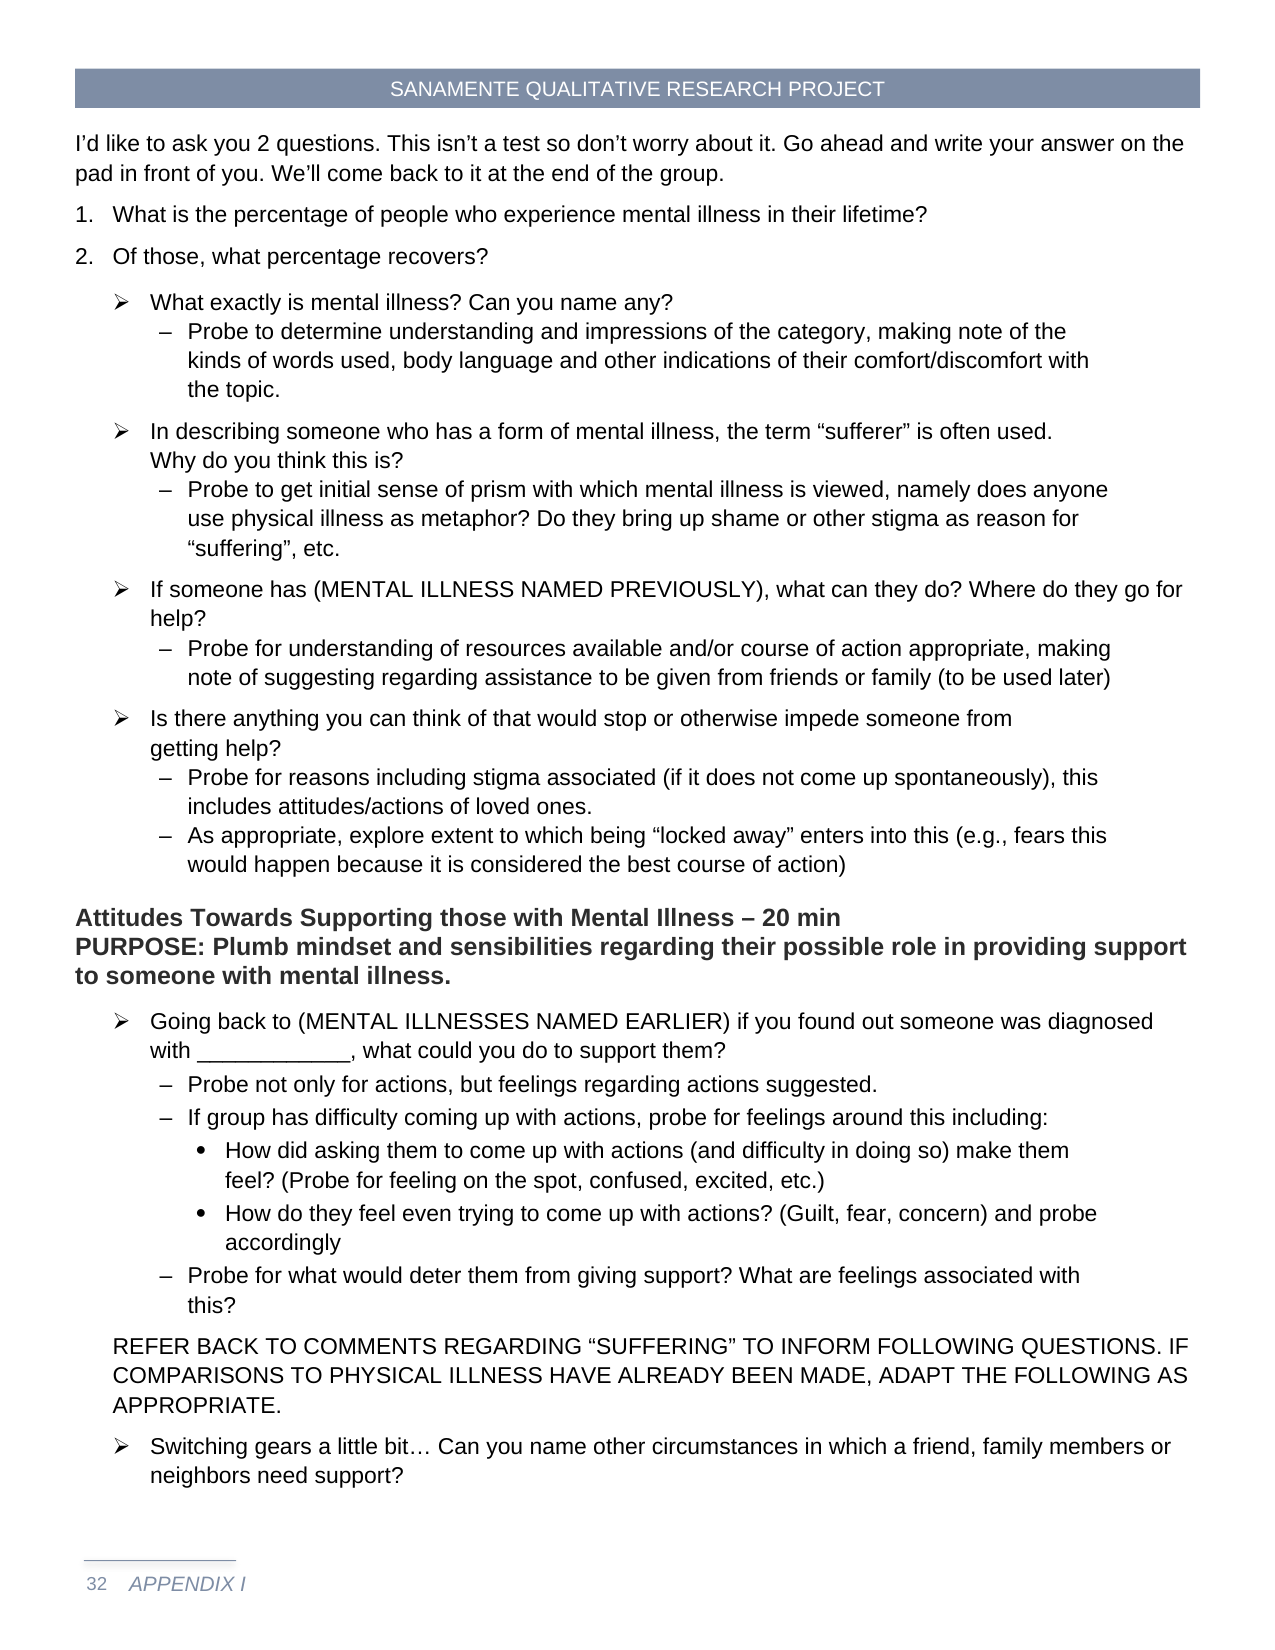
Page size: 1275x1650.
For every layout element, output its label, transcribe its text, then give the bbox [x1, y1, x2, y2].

text What exactly is mental illness? Can you name any? [112, 287, 1200, 316]
text Probe to determine understanding and impressions of the category, making note of the kinds of words used, body language and other indications of their comfort/discomfort with the topic. [159, 316, 1125, 403]
text 1. What is the percentage of people who experience mental illness in their lifetime? [75, 199, 1200, 228]
text REFER BACK TO COMMENTS REGARDING “SUFFERING” TO INFORM FOLLOWING QUESTIONS. IF COMPARISONS TO PHYSICAL ILLNESS HAVE ALREADY BEEN MADE, ADAPT THE FOLLOWING AS APPROPRIATE. [112, 1331, 1200, 1419]
text Probe for what would deter them from giving support? What are feelings associated with this? [159, 1261, 1125, 1319]
text Is there anything you can think of that would stop or otherwise impede someone from getting help? [112, 703, 1200, 762]
text Probe for understanding of resources available and/or course of action appropriate, making note of suggesting regarding assistance to be given from friends or family (to be used later) [159, 633, 1125, 691]
text Switching gears a little bit… Can you name other circumstances in which a friend, family members or neighbors need support? [112, 1431, 1200, 1490]
subtitle Attitudes Towards Supporting those with Mental Illness – 20 min PURPOSE: Plumb mindset and sensibilities regarding their possible role in providing support to someone with mental illness. [75, 903, 1200, 990]
text Probe to get initial sense of prism with which mental illness is viewed, namely does anyone use physical illness as metaphor? Do they bring up shame or other stigma as reason for “suffering”, etc. [159, 474, 1125, 562]
text 2. Of those, what percentage recovers? [75, 241, 1200, 270]
text Probe not only for actions, but feelings regarding actions suggested. [159, 1069, 1125, 1098]
text Probe for reasons including stigma associated (if it does not come up spontaneously), this includes attitudes/actions of loved ones. [159, 762, 1125, 820]
text In describing someone who has a form of mental illness, the term “sufferer” is often used. Why do you think this is? [112, 416, 1200, 474]
text Going back to (MENTAL ILLNESSES NAMED EARLIER) if you found out someone was diagnosed with ____________, what could you do to support them? [112, 1006, 1200, 1065]
text If group has difficulty coming up with actions, probe for feelings around this including: [159, 1102, 1125, 1131]
text If someone has (MENTAL ILLNESS NAMED PREVIOUSLY), what can they do? Where do they go for help? [112, 574, 1200, 633]
list How do they feel even trying to come up with actions? (Guilt, fear, concern) and probe accordingly [197, 1198, 1125, 1256]
list How did asking them to come up with actions (and difficulty in doing so) make them feel? (Probe for feeling on the spot, confused, excited, etc.) [197, 1136, 1125, 1194]
text I’d like to ask you 2 questions. This isn’t a test so don’t worry about it. Go ahead and write your answer on the pad in front of you. We’ll come back to it at the end of the group. [75, 128, 1200, 187]
text As appropriate, explore extent to which being “locked away” enters into this (e.g., fears this would happen because it is considered the best course of action) [159, 820, 1125, 878]
